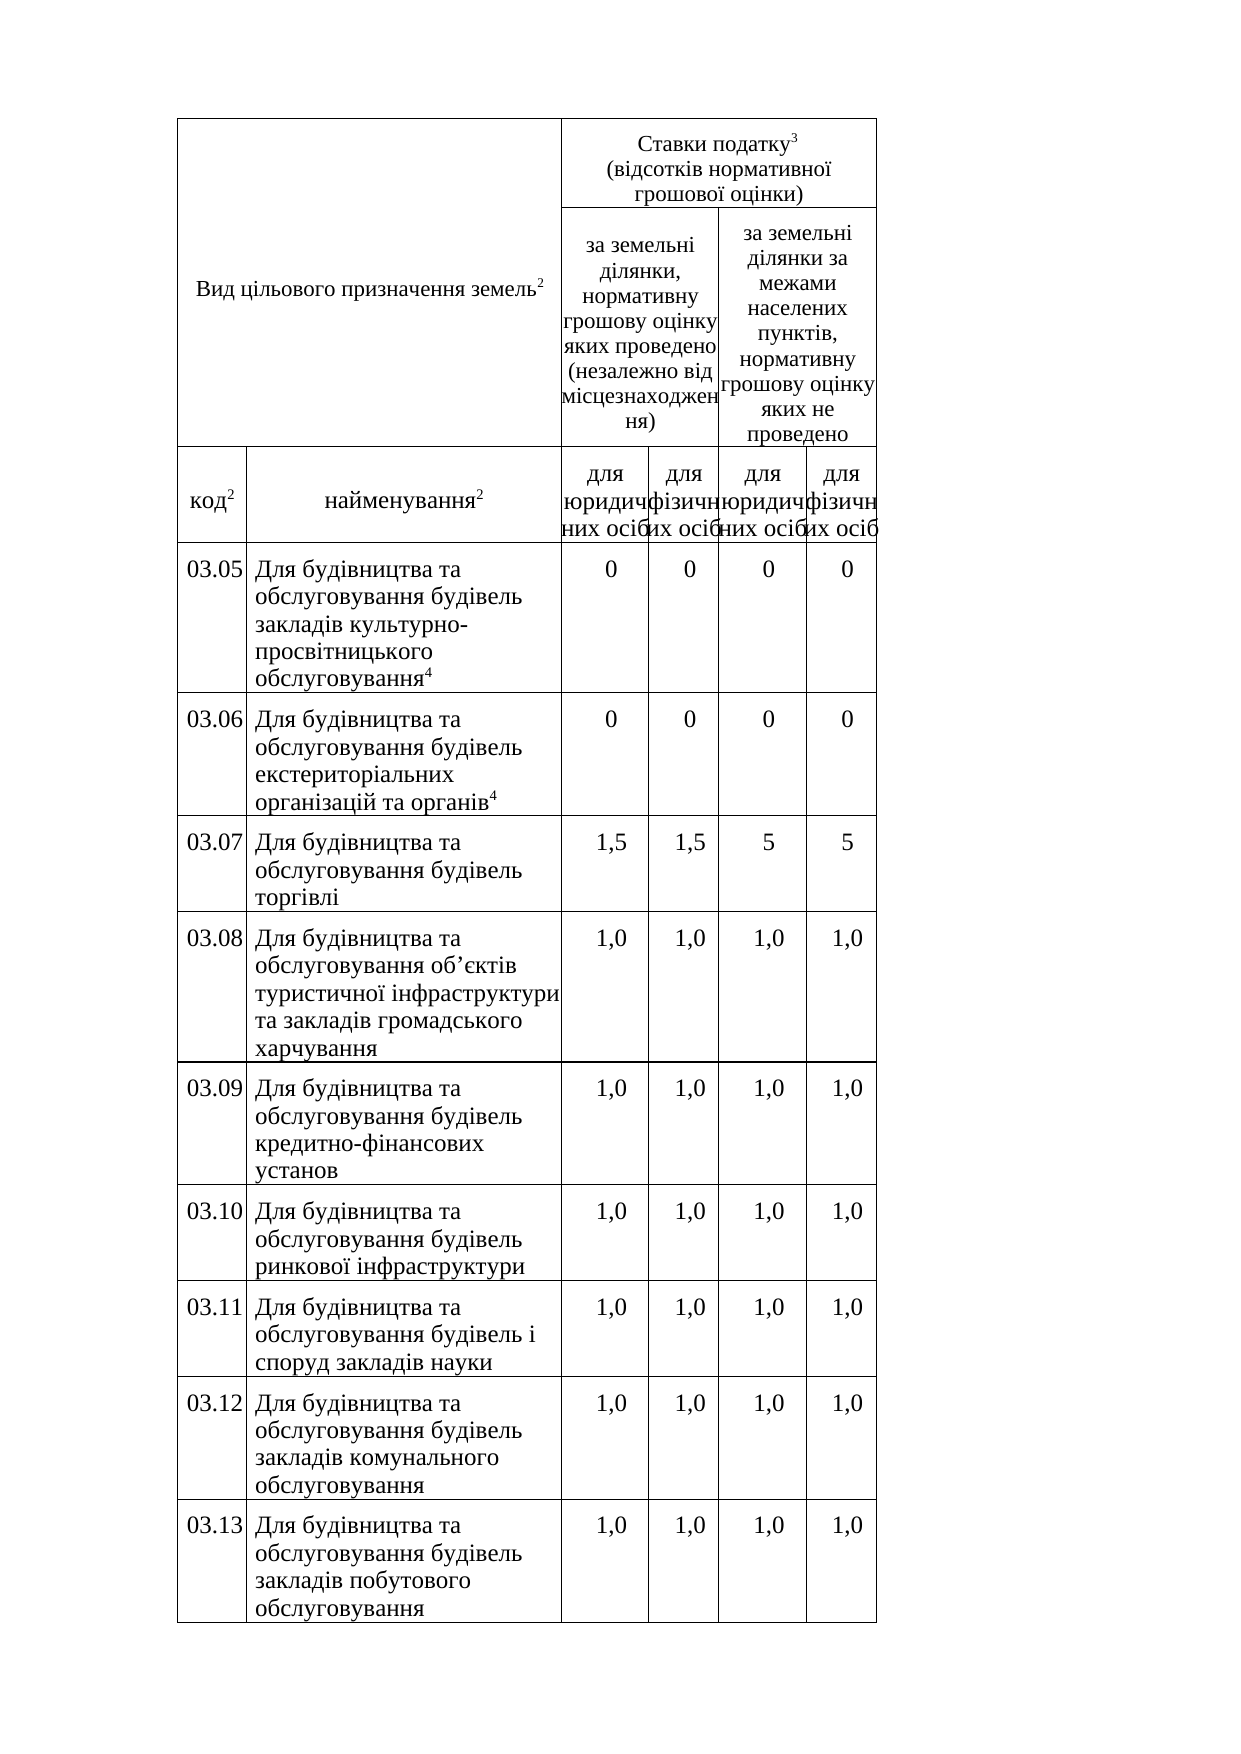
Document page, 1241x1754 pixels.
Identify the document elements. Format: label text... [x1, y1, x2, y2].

table_cell 1,0 [562, 912, 648, 1061]
table_cell 03.09 [178, 1063, 246, 1184]
table_cell 03.11 [178, 1281, 246, 1376]
table_cell для юридичних осіб [562, 447, 648, 542]
table_cell 1,0 [649, 1281, 718, 1376]
table_cell 1,0 [562, 1063, 648, 1184]
table_cell 0 [649, 693, 718, 815]
table_cell 03.05 [178, 543, 246, 692]
table_cell 1,0 [562, 1281, 648, 1376]
table_cell Для будівництва та обслуговування будівель торгівлі [247, 816, 561, 911]
table_cell 03.08 [178, 912, 246, 1061]
table_cell 1,0 [649, 1185, 718, 1280]
table_cell 1,0 [807, 1500, 876, 1622]
table_cell Для будівництва та обслуговування будівель і споруд закладів науки [247, 1281, 561, 1376]
table_cell 03.07 [178, 816, 246, 911]
table_cell 1,0 [562, 1185, 648, 1280]
table_cell Для будівництва та обслуговування будівель ринкової інфраструктури [247, 1185, 561, 1280]
table_cell Для будівництва та обслуговування будівель закладів культурно-просвітницького обслуговування4 [247, 543, 561, 692]
table_cell 1,0 [719, 1377, 806, 1499]
table_cell Для будівництва та обслуговування будівель екстериторіальних організацій та органів4 [247, 693, 561, 815]
table_cell для фізичних осіб [649, 447, 718, 542]
table_cell 1,0 [807, 1377, 876, 1499]
table_cell 0 [807, 543, 876, 692]
table_cell 1,0 [807, 1281, 876, 1376]
table_cell 1,0 [807, 1185, 876, 1280]
table_cell 1,0 [719, 1281, 806, 1376]
table_cell 1,0 [649, 1500, 718, 1622]
table_cell 5 [719, 816, 806, 911]
table_cell 03.06 [178, 693, 246, 815]
table_cell 1,5 [649, 816, 718, 911]
table_cell 0 [562, 543, 648, 692]
table_cell 1,0 [649, 1063, 718, 1184]
table_cell Для будівництва та обслуговування об’єктів туристичної інфраструктури та закладів громадського харчування [247, 912, 561, 1061]
table_cell 0 [719, 543, 806, 692]
table_cell для юридичних осіб [719, 447, 806, 542]
table_cell 1,0 [562, 1500, 648, 1622]
table_cell для фізичних осіб [807, 447, 876, 542]
table_cell 03.10 [178, 1185, 246, 1280]
table_cell 03.12 [178, 1377, 246, 1499]
table_cell 1,5 [562, 816, 648, 911]
table_cell 1,0 [719, 1185, 806, 1280]
table_cell найменування2 [247, 447, 561, 542]
table_cell 1,0 [807, 912, 876, 1061]
table_cell 1,0 [807, 1063, 876, 1184]
table_cell 0 [807, 693, 876, 815]
table_cell код2 [178, 447, 246, 542]
table_cell 0 [562, 693, 648, 815]
table_cell 1,0 [719, 912, 806, 1061]
table_cell Для будівництва та обслуговування будівель закладів комунального обслуговування [247, 1377, 561, 1499]
table_cell 1,0 [649, 1377, 718, 1499]
table_cell 0 [719, 693, 806, 815]
table_cell 1,0 [719, 1500, 806, 1622]
table_cell 5 [807, 816, 876, 911]
table_cell 03.13 [178, 1500, 246, 1622]
table_cell 0 [649, 543, 718, 692]
table_cell за земельні ділянки, нормативну грошову оцінку яких проведено (незалежно від місцезнаходження) [562, 208, 718, 446]
table_header Ставки податку3 (відсотків нормативної грошової оцінки) [562, 119, 876, 207]
table_header Вид цільового призначення земель2 [178, 119, 561, 446]
table_cell Для будівництва та обслуговування будівель кредитно-фінансових установ [247, 1063, 561, 1184]
table_cell Для будівництва та обслуговування будівель закладів побутового обслуговування [247, 1500, 561, 1622]
table_cell 1,0 [562, 1377, 648, 1499]
table_cell за земельні ділянки за межами населених пунктів, нормативну грошову оцінку яких не проведено [719, 208, 876, 446]
table_cell 1,0 [719, 1063, 806, 1184]
table_cell 1,0 [649, 912, 718, 1061]
